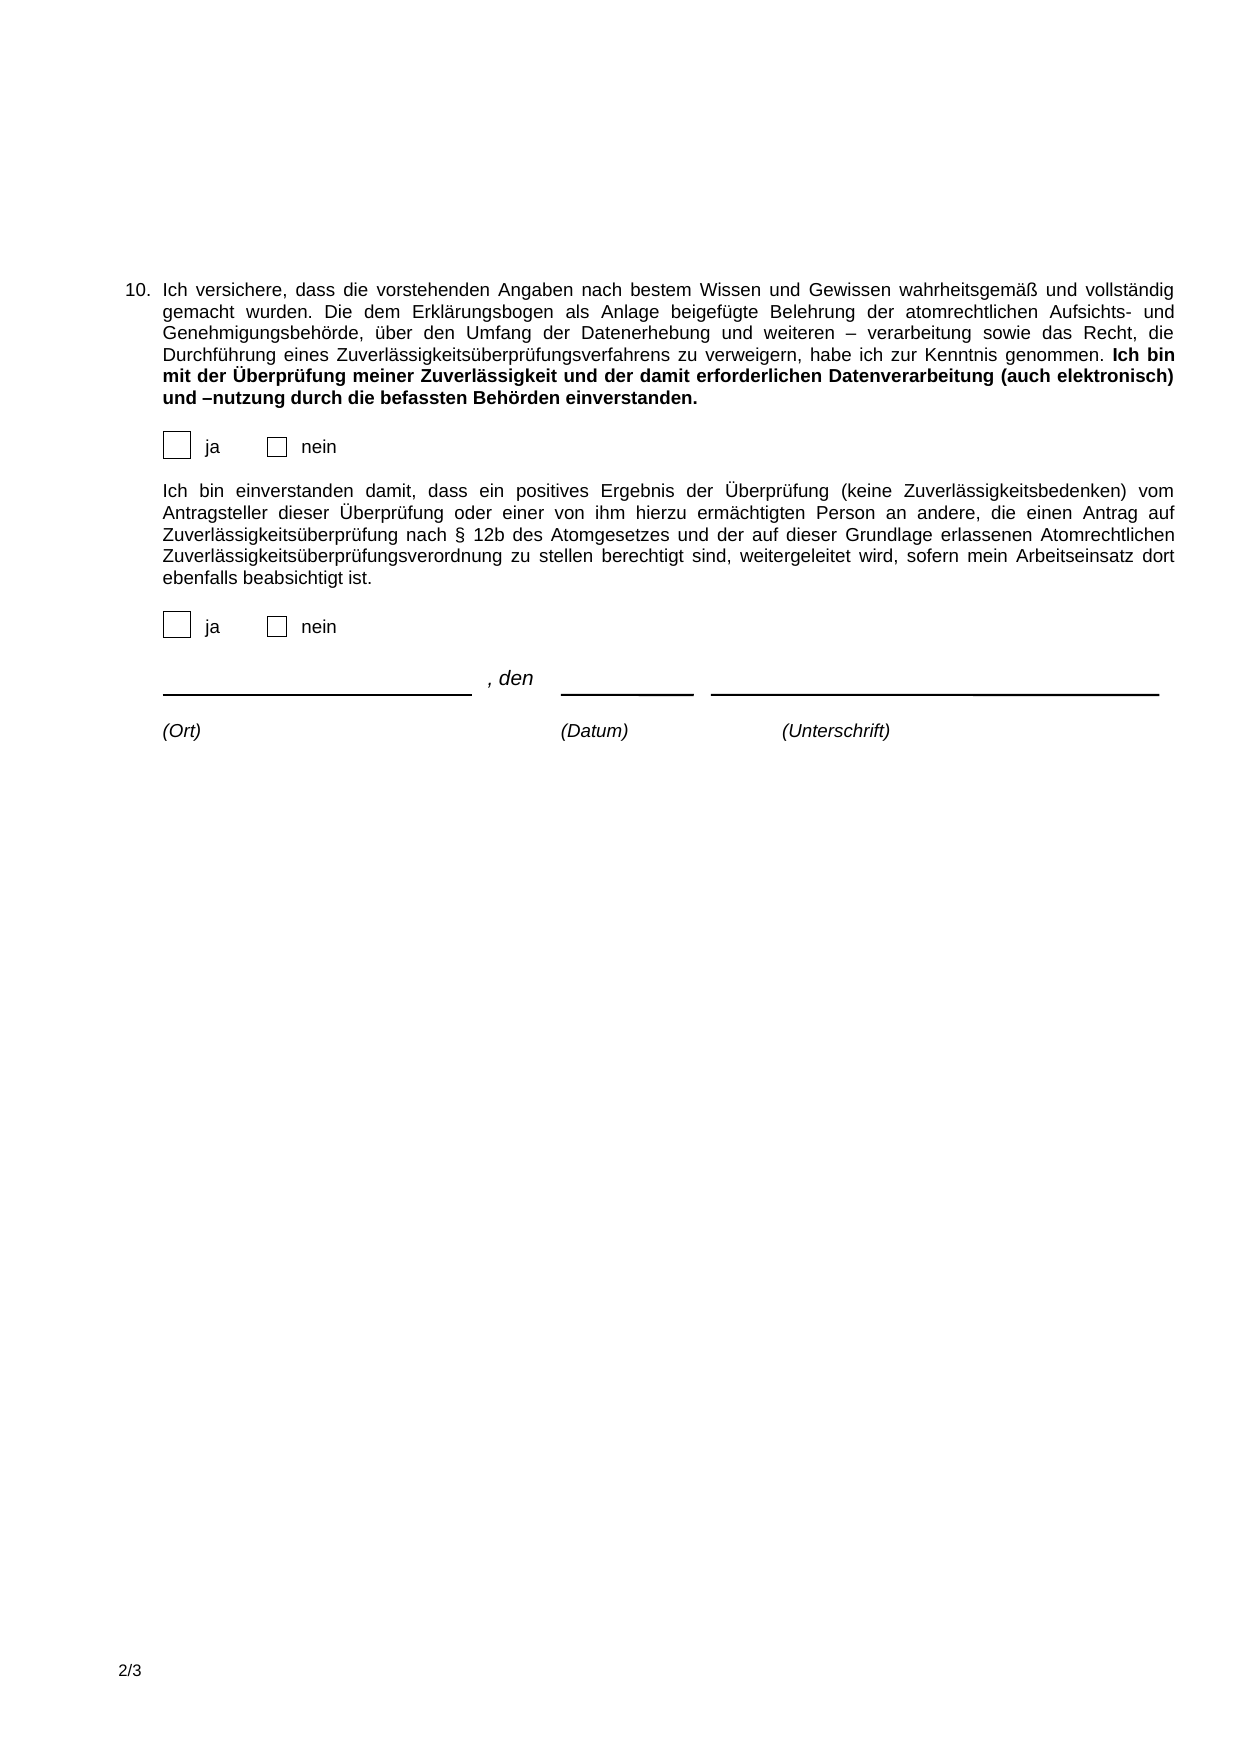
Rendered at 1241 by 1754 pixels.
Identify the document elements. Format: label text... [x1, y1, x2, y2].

text , den [118, 662, 1175, 691]
list Ich bin einverstanden damit, dass ein positives Ergebnis der Überprüfung (keine Zuverlässigkeitsbedenken) vom Antragsteller dieser Überprüfung oder einer von ihm hierzu ermächtigten Person an andere, die einen Antrag auf Zuverlässigkeitsüberprüfung nach § 12b des Atomgesetzes und der auf dieser Grundlage erlassenen Atomrechtlichen Zuverlässigkeitsüberprüfungsverordnung zu stellen berechtigt sind, weitergeleitet wird, sofern mein Arbeitseinsatz dort ebenfalls beabsichtigt ist. [162, 480, 1175, 588]
text (Ort) (Datum) (Unterschrift) [118, 720, 1175, 741]
list Ich versichere, dass die vorstehenden Angaben nach bestem Wissen und Gewissen wahrheitsgemäß und vollständig gemacht wurden. Die dem Erklärungsbogen als Anlage beigefügte Belehrung der atomrechtlichen Aufsichts- und Genehmigungsbehörde, über den Umfang der Datenerhebung und weiteren – verarbeitung sowie das Recht, die Durchführung eines Zuverlässigkeitsüberprüfungsverfahrens zu verweigern, habe ich zur Kenntnis genommen. Ich bin mit der Überprüfung meiner Zuverlässigkeit und der damit erforderlichen Datenverarbeitung (auch elektronisch) und –nutzung durch die befassten Behörden einverstanden. [125, 279, 1175, 408]
text ja nein [162, 430, 1175, 459]
text ja nein [162, 609, 1175, 638]
